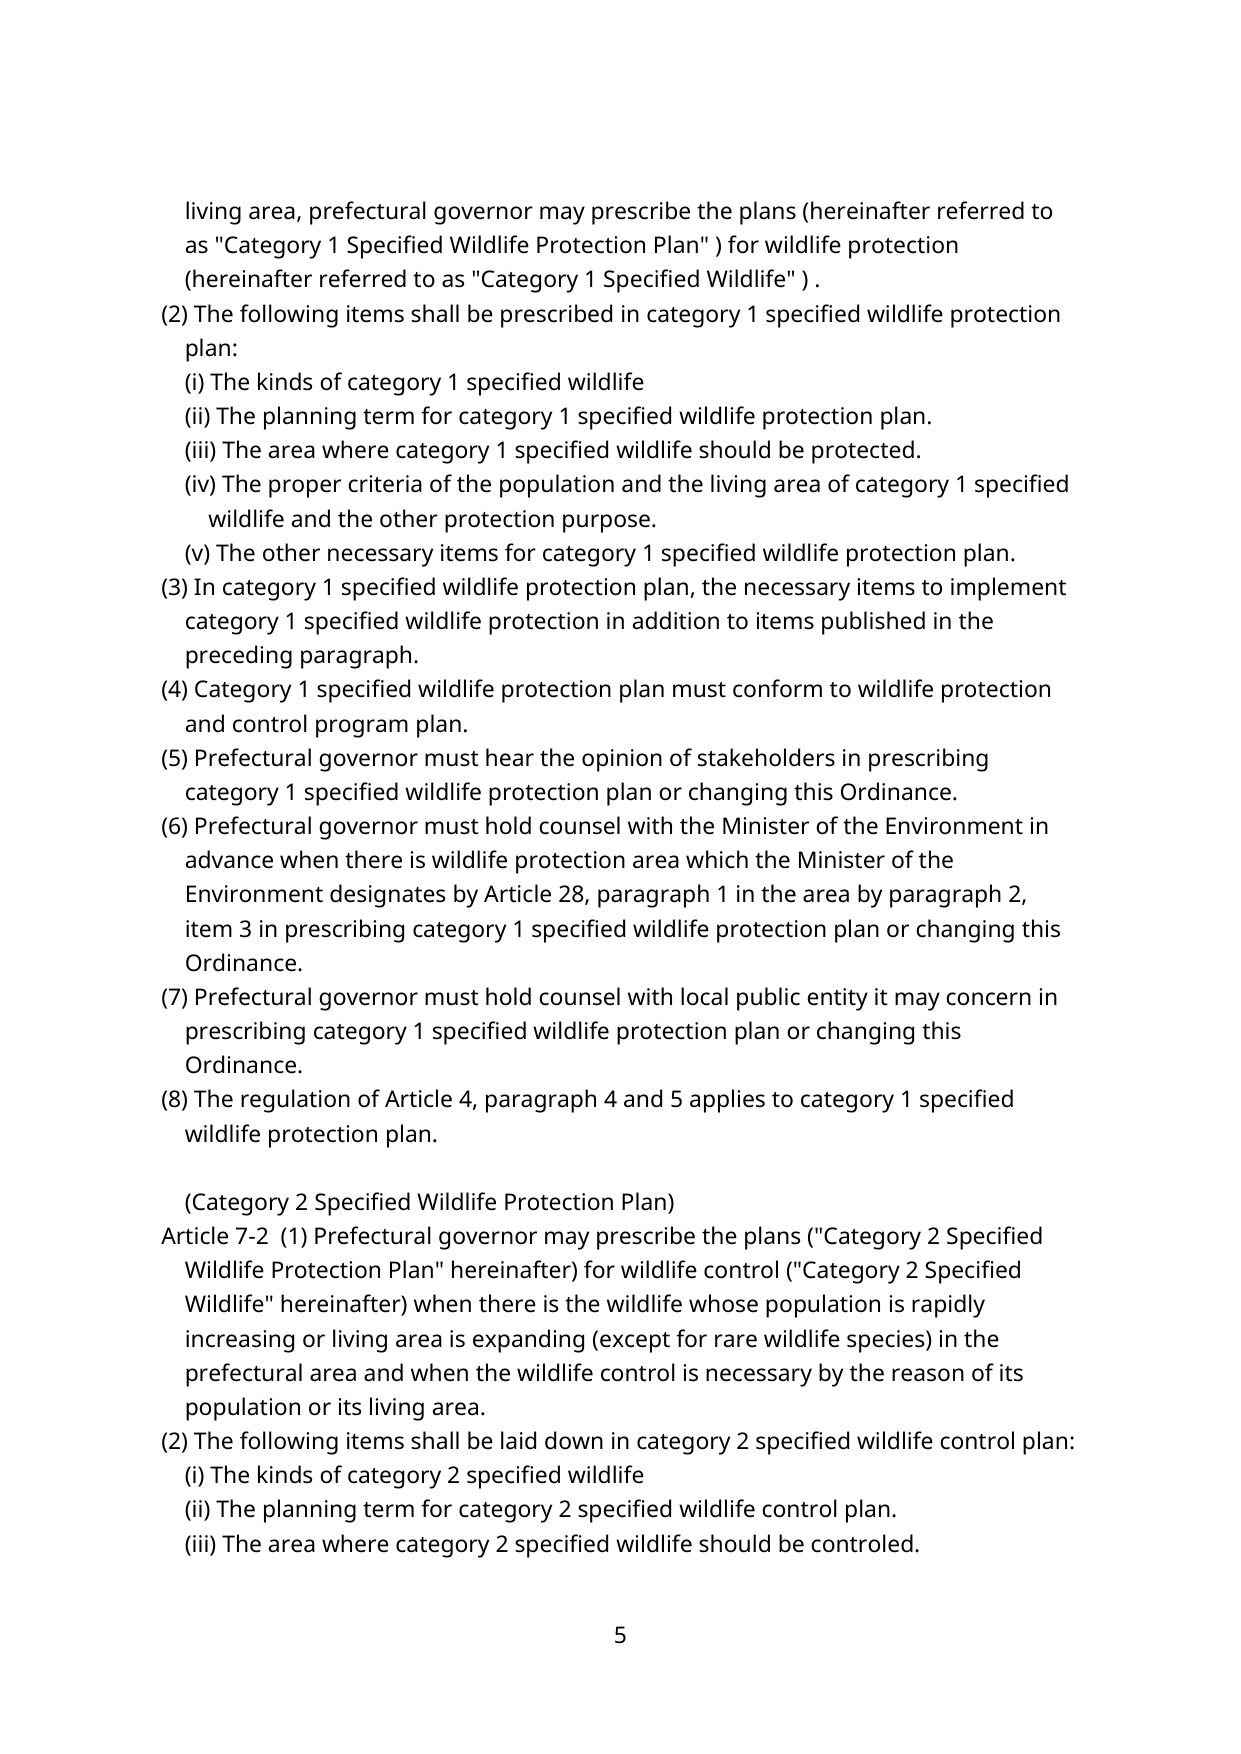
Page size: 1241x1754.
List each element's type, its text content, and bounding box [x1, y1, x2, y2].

text (4) Category 1 specified wildlife protection plan must conform to wildlife protection and control program plan. [161, 672, 1079, 740]
text (5) Prefectural governor must hear the opinion of stakeholders in prescribing category 1 specified wildlife protection plan or changing this Ordinance. [161, 740, 1079, 809]
text (6) Prefectural governor must hold counsel with the Minister of the Environment in advance when there is wildlife protection area which the Minister of the Environment designates by Article 28, paragraph 1 in the area by paragraph 2, item 3 in prescribing category 1 specified wildlife protection plan or changing this Ordinance. [161, 809, 1079, 979]
text (2) The following items shall be laid down in category 2 specified wildlife control plan: [161, 1424, 1079, 1458]
text (i) The kinds of category 2 specified wildlife [184, 1458, 1079, 1492]
text (7) Prefectural governor must hold counsel with local public entity it may concern in prescribing category 1 specified wildlife protection plan or changing this Ordinance. [161, 979, 1079, 1082]
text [161, 194, 1079, 296]
text (ii) The planning term for category 1 specified wildlife protection plan. [184, 399, 1079, 433]
text (3) In category 1 specified wildlife protection plan, the necessary items to implement category 1 specified wildlife protection in addition to items published in the preceding paragraph. [161, 569, 1079, 672]
text (8) The regulation of Article 4, paragraph 4 and 5 applies to category 1 specified wildlife protection plan. [161, 1082, 1079, 1150]
text Article 7-2 (1) Prefectural governor may prescribe the plans ("Category 2 Specified Wildlife Protection Plan" hereinafter) for wildlife control ("Category 2 Specified Wildlife" hereinafter) when there is the wildlife whose population is rapidly increasing or living area is expanding (except for rare wildlife species) in the prefectural area and when the wildlife control is necessary by the reason of its population or its living area. [161, 1219, 1079, 1424]
text (Category 2 Specified Wildlife Protection Plan) [184, 1184, 1079, 1219]
text (v) The other necessary items for category 1 specified wildlife protection plan. [184, 535, 1079, 569]
text (iv) The proper criteria of the population and the living area of category 1 specified wildlife and the other protection purpose. [184, 467, 1079, 535]
text (ii) The planning term for category 2 specified wildlife control plan. [184, 1492, 1079, 1526]
text (iii) The area where category 1 specified wildlife should be protected. [184, 433, 1079, 467]
text (iii) The area where category 2 specified wildlife should be controled. [184, 1526, 1079, 1560]
text (i) The kinds of category 1 specified wildlife [184, 364, 1079, 399]
text (2) The following items shall be prescribed in category 1 specified wildlife protection plan: [161, 296, 1079, 364]
